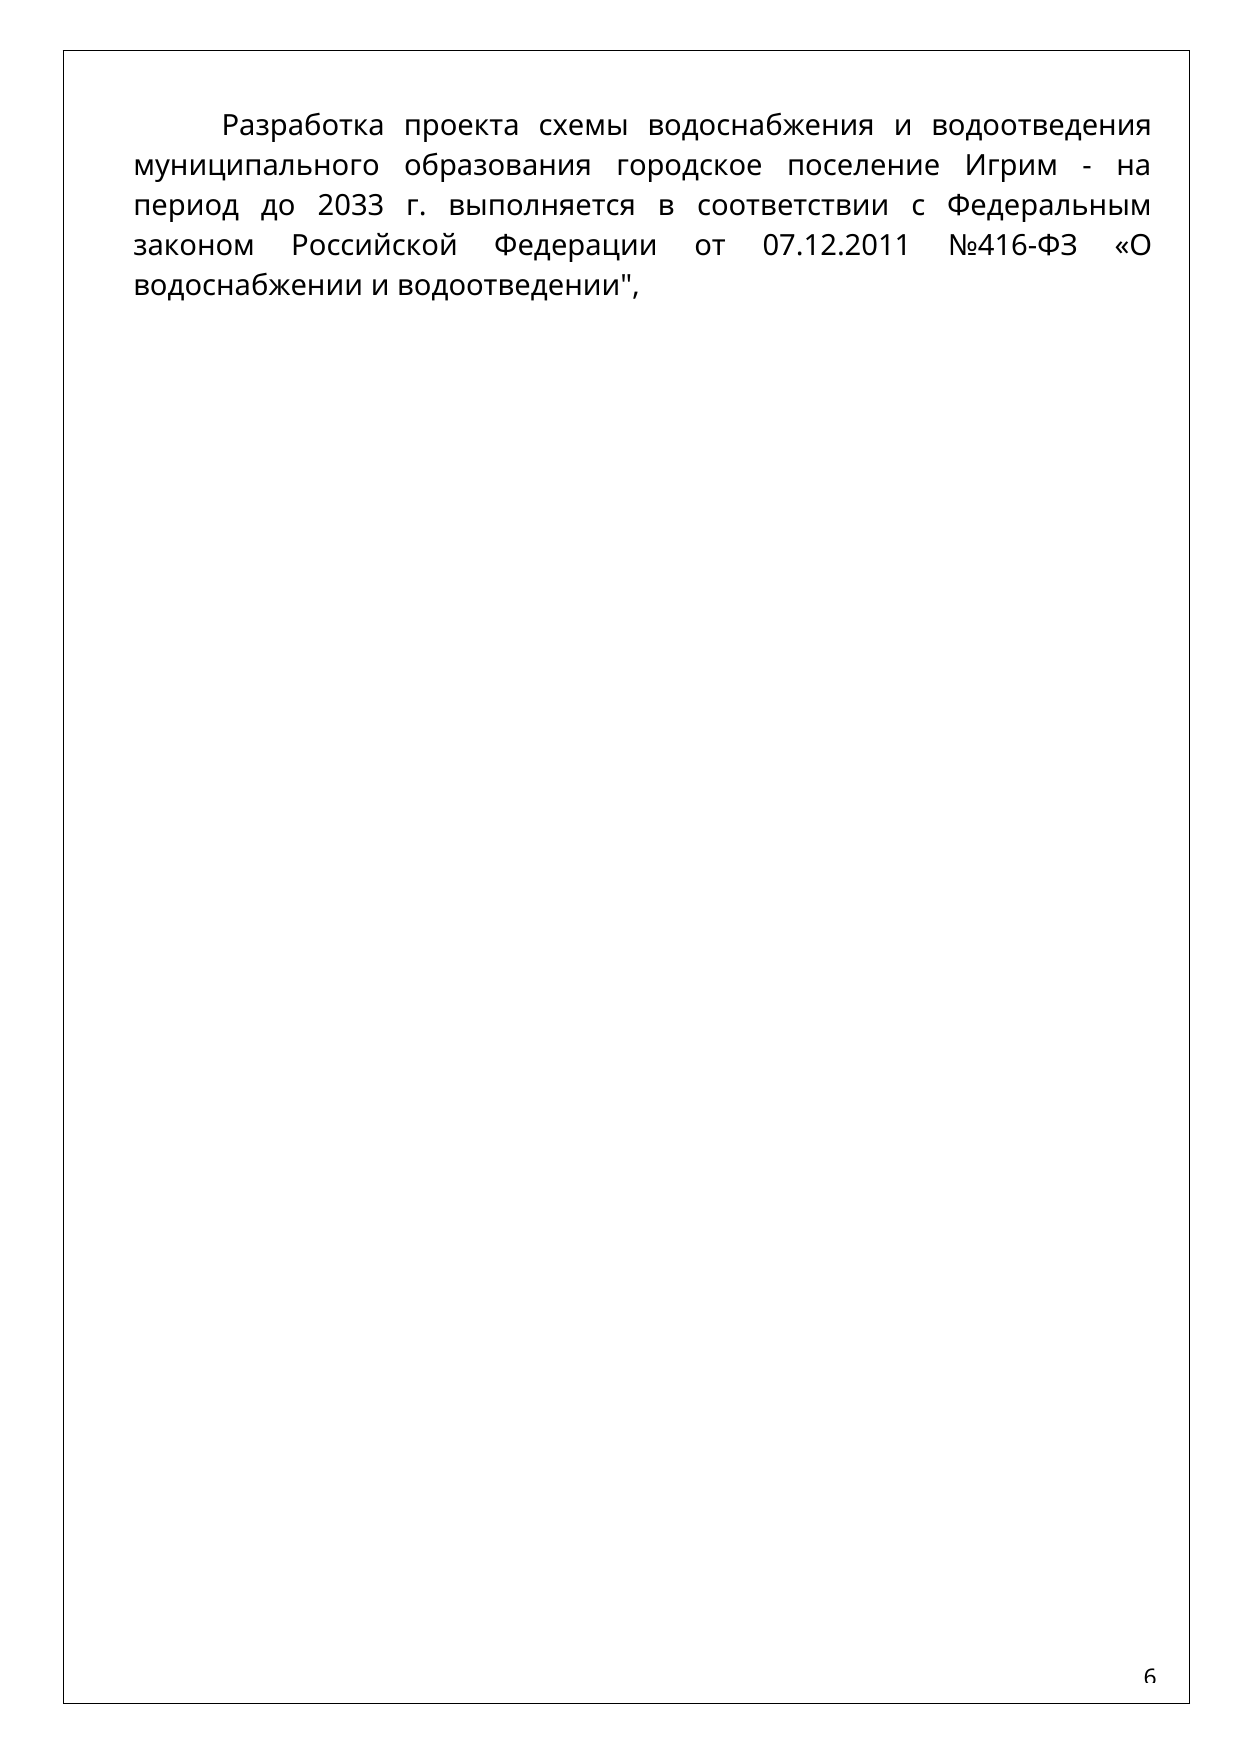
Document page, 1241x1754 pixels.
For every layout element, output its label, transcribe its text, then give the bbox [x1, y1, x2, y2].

text Разработка проекта схемы водоснабжения и водоотведения муниципального образования городское поселение Игрим - на период до 2033 г. выполняется в соответствии с Федеральным законом Российской Федерации от 07.12.2011 №416-ФЗ «О водоснабжении и водоотведении", [133, 104, 1152, 304]
